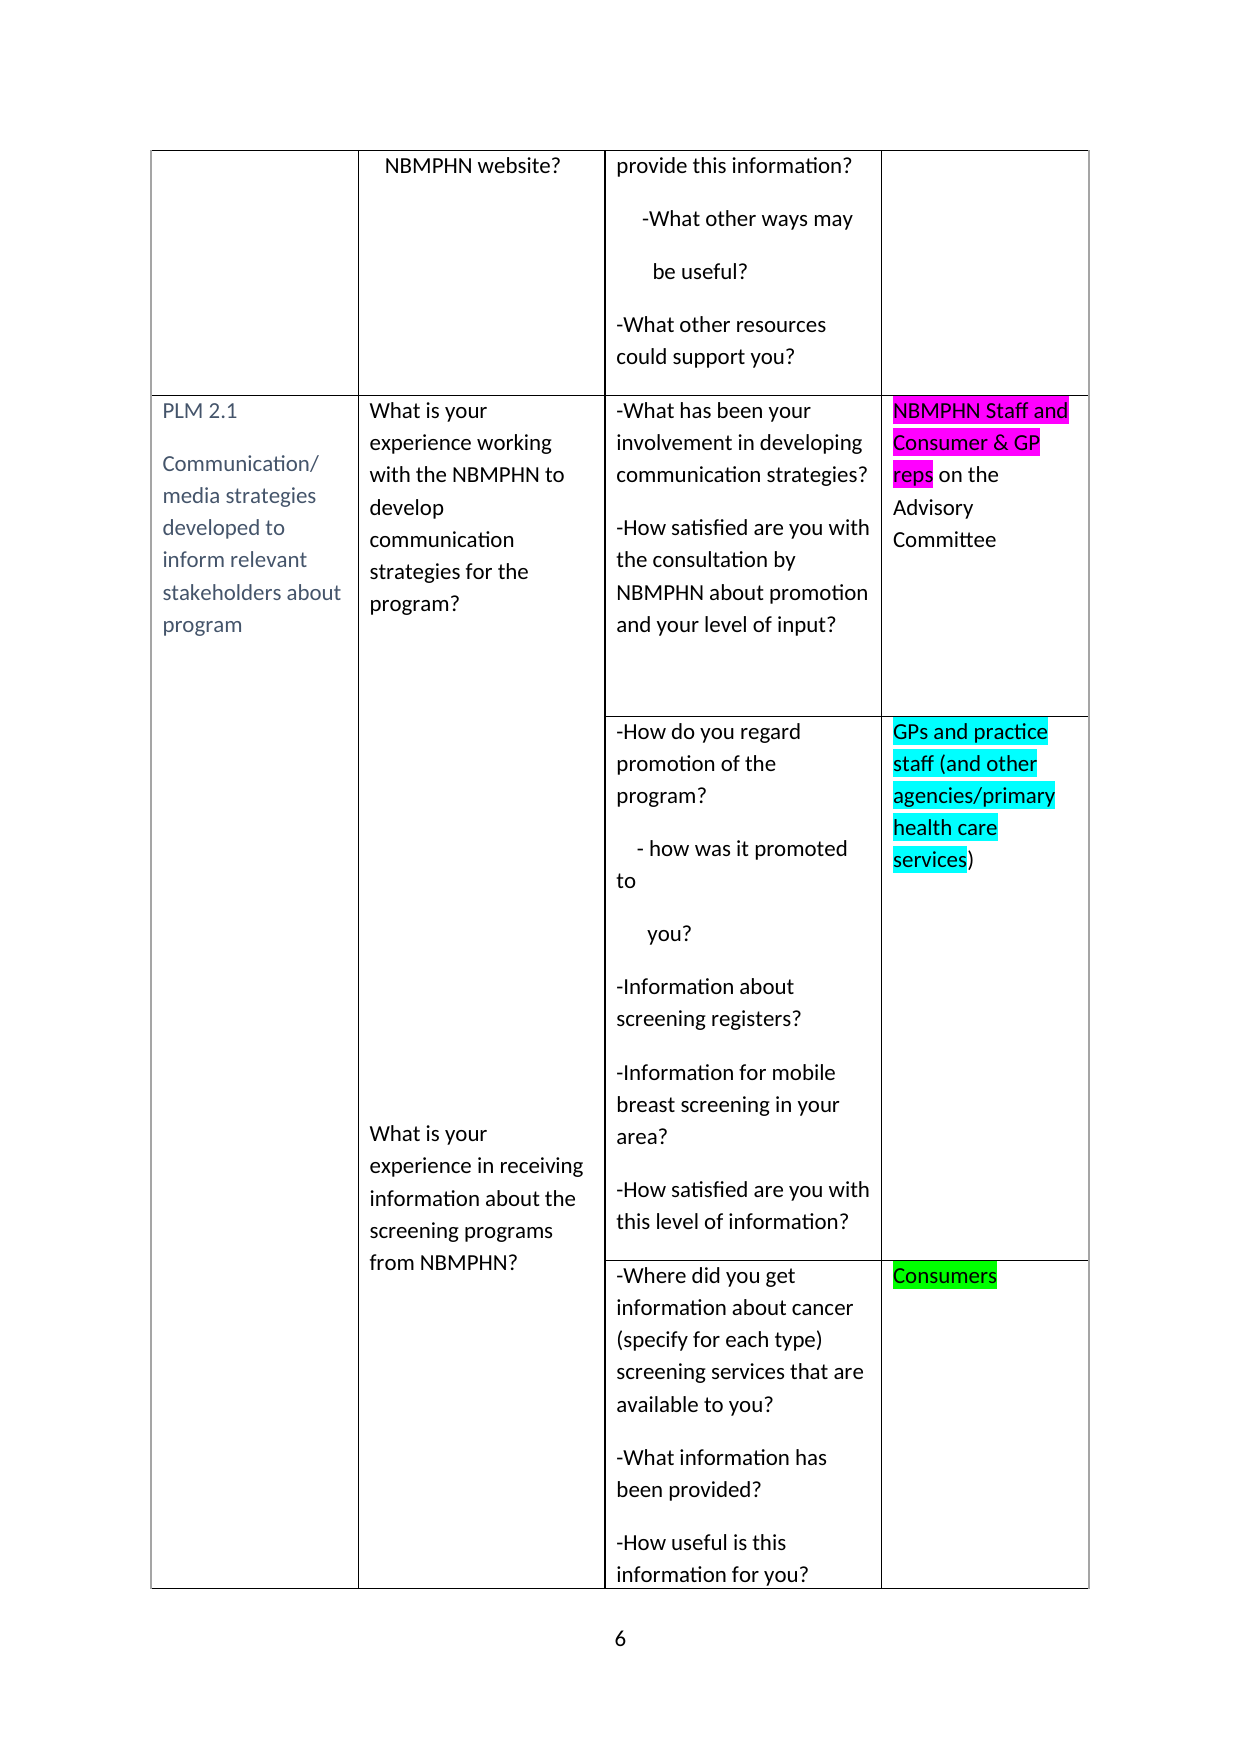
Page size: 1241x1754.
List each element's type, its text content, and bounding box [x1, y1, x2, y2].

table_cell PLM 2.1 Communication/ media strategies developed to inform relevant stakeholders about program [152, 396, 358, 1588]
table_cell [606, 1261, 881, 1588]
table_cell Consumers [882, 1261, 1088, 1588]
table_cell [359, 151, 604, 395]
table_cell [152, 151, 358, 395]
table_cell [882, 151, 1088, 395]
table_cell What is your experience working with the NBMPHN to develop communication strategies for the program? What is your experience in receiving information about the screening programs from NBMPHN? [359, 396, 604, 1588]
table_cell -How do you regard promotion of the program? - how was it promoted to you? -Information about screening registers? -Information for mobile breast screening in your area? -How satisfied are you with this level of information? [606, 717, 881, 1260]
table_cell NBMPHN Staff and Consumer & GP reps on the Advisory Committee [882, 396, 1088, 716]
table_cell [606, 151, 881, 395]
table_cell GPs and practice staff (and other agencies/primary health care services) [882, 717, 1088, 1260]
table_cell -What has been your involvement in developing communication strategies? -How satisfied are you with the consultation by NBMPHN about promotion and your level of input? [606, 396, 881, 716]
